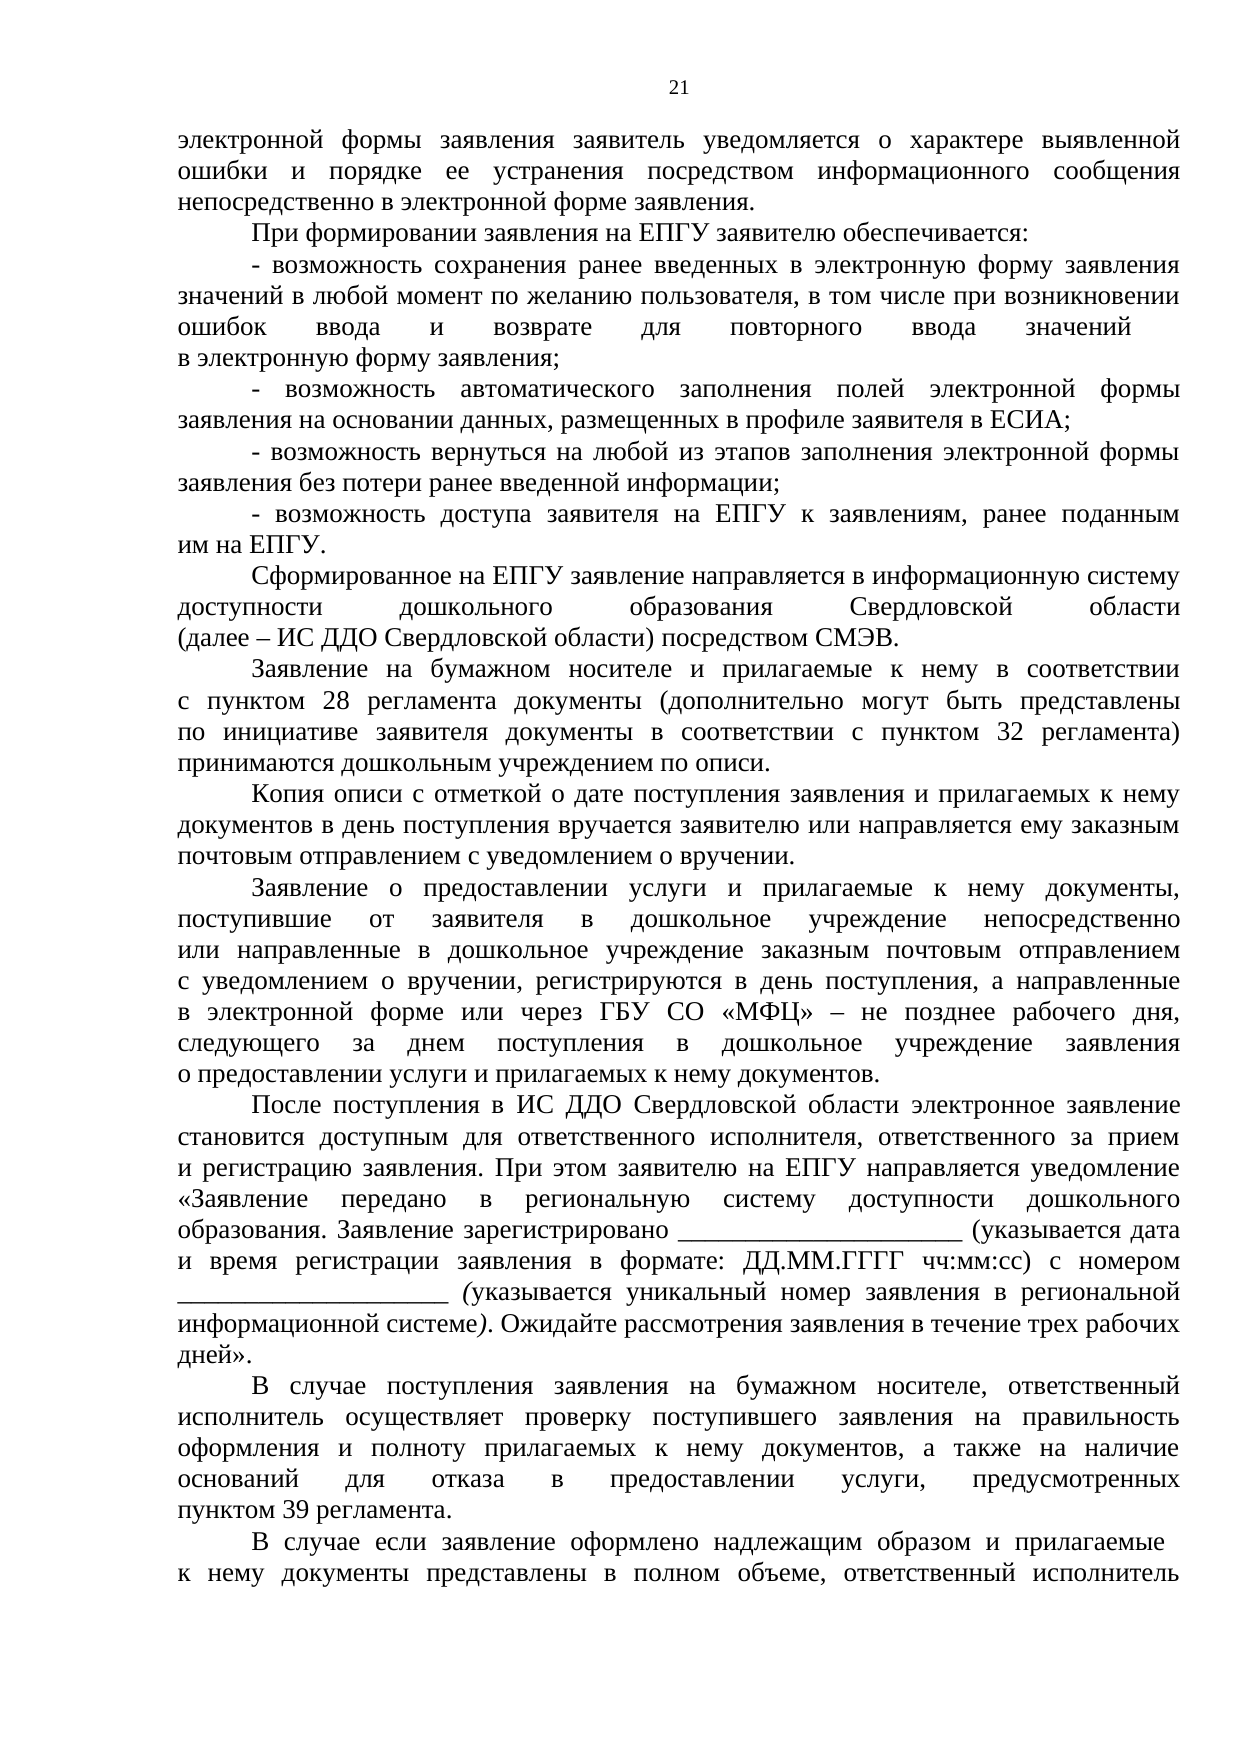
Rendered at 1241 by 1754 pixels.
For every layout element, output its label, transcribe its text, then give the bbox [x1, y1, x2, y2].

text Копия описи с отметкой о дате поступления заявления и прилагаемых к нему документов в день поступления вручается заявителю или направляется ему заказным почтовым отправлением с уведомлением о вручении. [177, 777, 1181, 871]
text Заявление о предоставлении услуги и прилагаемые к нему документы, поступившие от заявителя в дошкольное учреждение непосредственно или направленные в дошкольное учреждение заказным почтовым отправлением с уведомлением о вручении, регистрируются в день поступления, а направленные в электронной форме или через ГБУ СО «МФЦ» – не позднее рабочего дня, следующего за днем поступления в дошкольное учреждение заявления о предоставлении услуги и прилагаемых к нему документов. [177, 871, 1181, 1089]
text - возможность доступа заявителя на ЕПГУ к заявлениям, ранее поданным им на ЕПГУ. [177, 497, 1181, 559]
text При формировании заявления на ЕПГУ заявителю обеспечивается: [177, 217, 1181, 248]
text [177, 1525, 1181, 1587]
text - возможность сохранения ранее введенных в электронную форму заявления значений в любой момент по желанию пользователя, в том числе при возникновении ошибок ввода и возврате для повторного ввода значений в электронную форму заявления; [177, 248, 1181, 372]
text В случае поступления заявления на бумажном носителе, ответственный исполнитель осуществляет проверку поступившего заявления на правильность оформления и полноту прилагаемых к нему документов, а также на наличие оснований для отказа в предоставлении услуги, предусмотренных пунктом 39 регламента. [177, 1369, 1181, 1525]
text - возможность вернуться на любой из этапов заполнения электронной формы заявления без потери ранее введенной информации; [177, 434, 1181, 497]
text После поступления в ИС ДДО Свердловской области электронное заявление становится доступным для ответственного исполнителя, ответственного за прием и регистрацию заявления. При этом заявителю на ЕПГУ направляется уведомление «Заявление передано в региональную систему доступности дошкольного образования. Заявление зарегистрировано _____________________ (указывается дата и время регистрации заявления в формате: ДД.ММ.ГГГГ чч:мм:сс) с номером ____________________ (указывается уникальный номер заявления в региональной информационной системе). Ожидайте рассмотрения заявления в течение трех рабочих дней». [177, 1089, 1181, 1369]
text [177, 123, 1181, 217]
text - возможность автоматического заполнения полей электронной формы заявления на основании данных, размещенных в профиле заявителя в ЕСИА; [177, 372, 1181, 434]
text Заявление на бумажном носителе и прилагаемые к нему в соответствии с пунктом 28 регламента документы (дополнительно могут быть представлены по инициативе заявителя документы в соответствии с пунктом 32 регламента) принимаются дошкольным учреждением по описи. [177, 653, 1181, 777]
text Сформированное на ЕПГУ заявление направляется в информационную систему доступности дошкольного образования Свердловской области (далее – ИС ДДО Свердловской области) посредством СМЭВ. [177, 559, 1181, 653]
